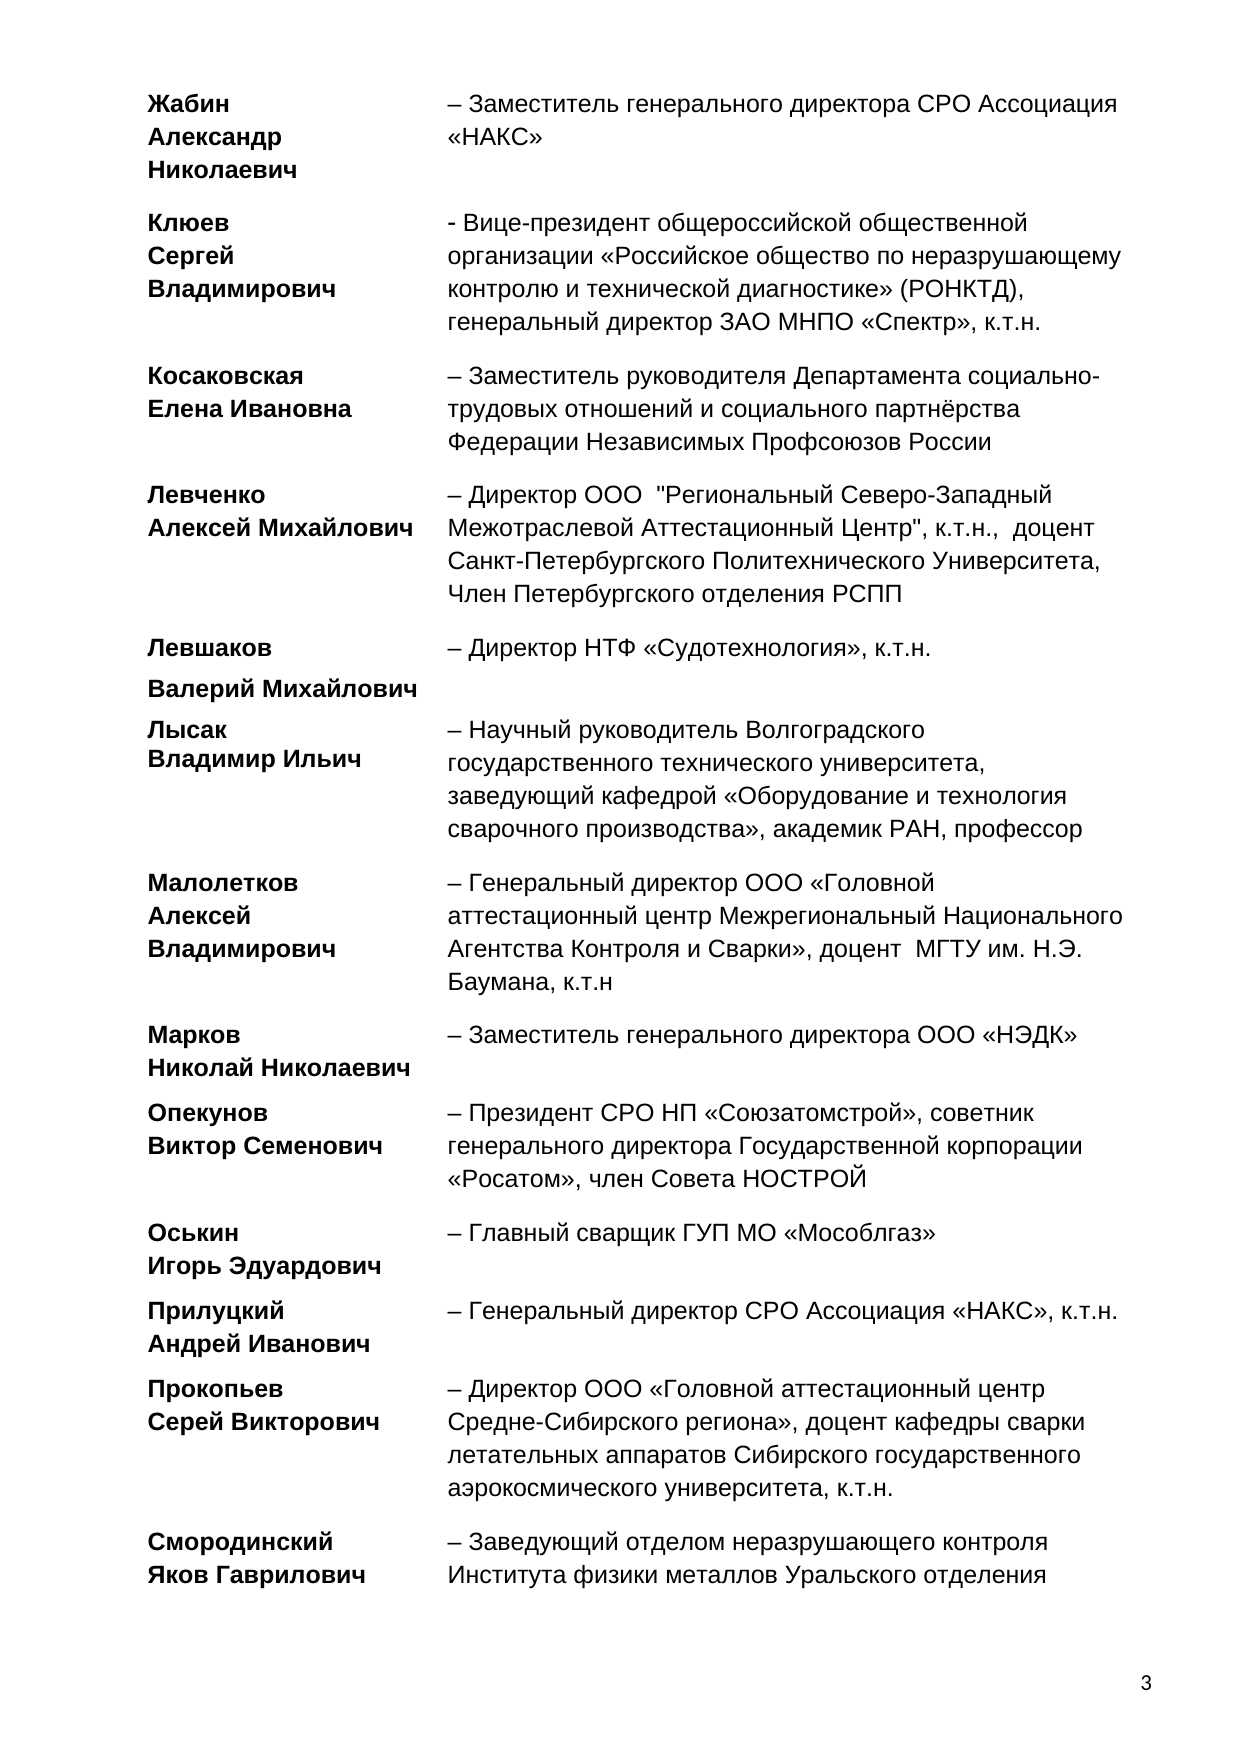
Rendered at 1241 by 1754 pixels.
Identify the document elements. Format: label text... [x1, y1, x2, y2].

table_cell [436, 1527, 1140, 1605]
table_cell Малолетков Алексей Владимирович [136, 868, 436, 1020]
table_cell Левченко Алексей Михайлович [136, 480, 436, 633]
table_cell Лысак Владимир Ильич [136, 715, 436, 868]
table_cell – Главный сварщик ГУП МО «Мособлгаз» [436, 1218, 1140, 1296]
table_cell Жабин Александр Николаевич [136, 89, 436, 208]
table_cell Косаковская Елена Ивановна [136, 361, 436, 480]
table_cell – Генеральный директор СРО Ассоциация «НАКС», к.т.н. [436, 1296, 1140, 1374]
table_cell Прилуцкий Андрей Иванович [136, 1296, 436, 1374]
table_cell – Заместитель руководителя Департамента социально-трудовых отношений и социального партнёрства Федерации Независимых Профсоюзов России [436, 361, 1140, 480]
table_cell – Научный руководитель Волгоградского государственного технического университета, заведующий кафедрой «Оборудование и технология сварочного производства», академик РАН, профессор [436, 715, 1140, 868]
table_cell Вице-президент общероссийской общественной организации «Российское общество по неразрушающему контролю и технической диагностике» (РОНКТД), генеральный директор ЗАО МНПО «Спектр», к.т.н. [436, 208, 1140, 361]
table_cell – Директор ООО «Головной аттестационный центр Средне-Сибирского региона», доцент кафедры сварки летательных аппаратов Сибирского государственного аэрокосмического университета, к.т.н. [436, 1374, 1140, 1527]
table_cell Опекунов Виктор Семенович [136, 1098, 436, 1218]
table_cell – Заместитель генерального директора ООО «НЭДК» [436, 1020, 1140, 1098]
table_cell Прокопьев Серей Викторович [136, 1374, 436, 1527]
table_cell – Директор НТФ «Судотехнология», к.т.н. [436, 633, 1140, 715]
table_cell Левшаков Валерий Михайлович [136, 633, 436, 715]
table_cell Клюев Сергей Владимирович [136, 208, 436, 361]
table_cell – Директор ООО "Региональный Северо-Западный Межотраслевой Аттестационный Центр", к.т.н., доцент Санкт-Петербургского Политехнического Университета, Член Петербургского отделения РСПП [436, 480, 1140, 633]
table_cell – Генеральный директор ООО «Головной аттестационный центр Межрегиональный Национального Агентства Контроля и Сварки», доцент МГТУ им. Н.Э. Баумана, к.т.н [436, 868, 1140, 1020]
table_cell Оськин Игорь Эдуардович [136, 1218, 436, 1296]
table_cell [136, 1527, 436, 1605]
table_cell – Заместитель генерального директора СРО Ассоциация «НАКС» [436, 89, 1140, 208]
table_cell Марков Николай Николаевич [136, 1020, 436, 1098]
table_cell – Президент СРО НП «Союзатомстрой», советник генерального директора Государственной корпорации «Росатом», член Совета НОСТРОЙ [436, 1098, 1140, 1218]
